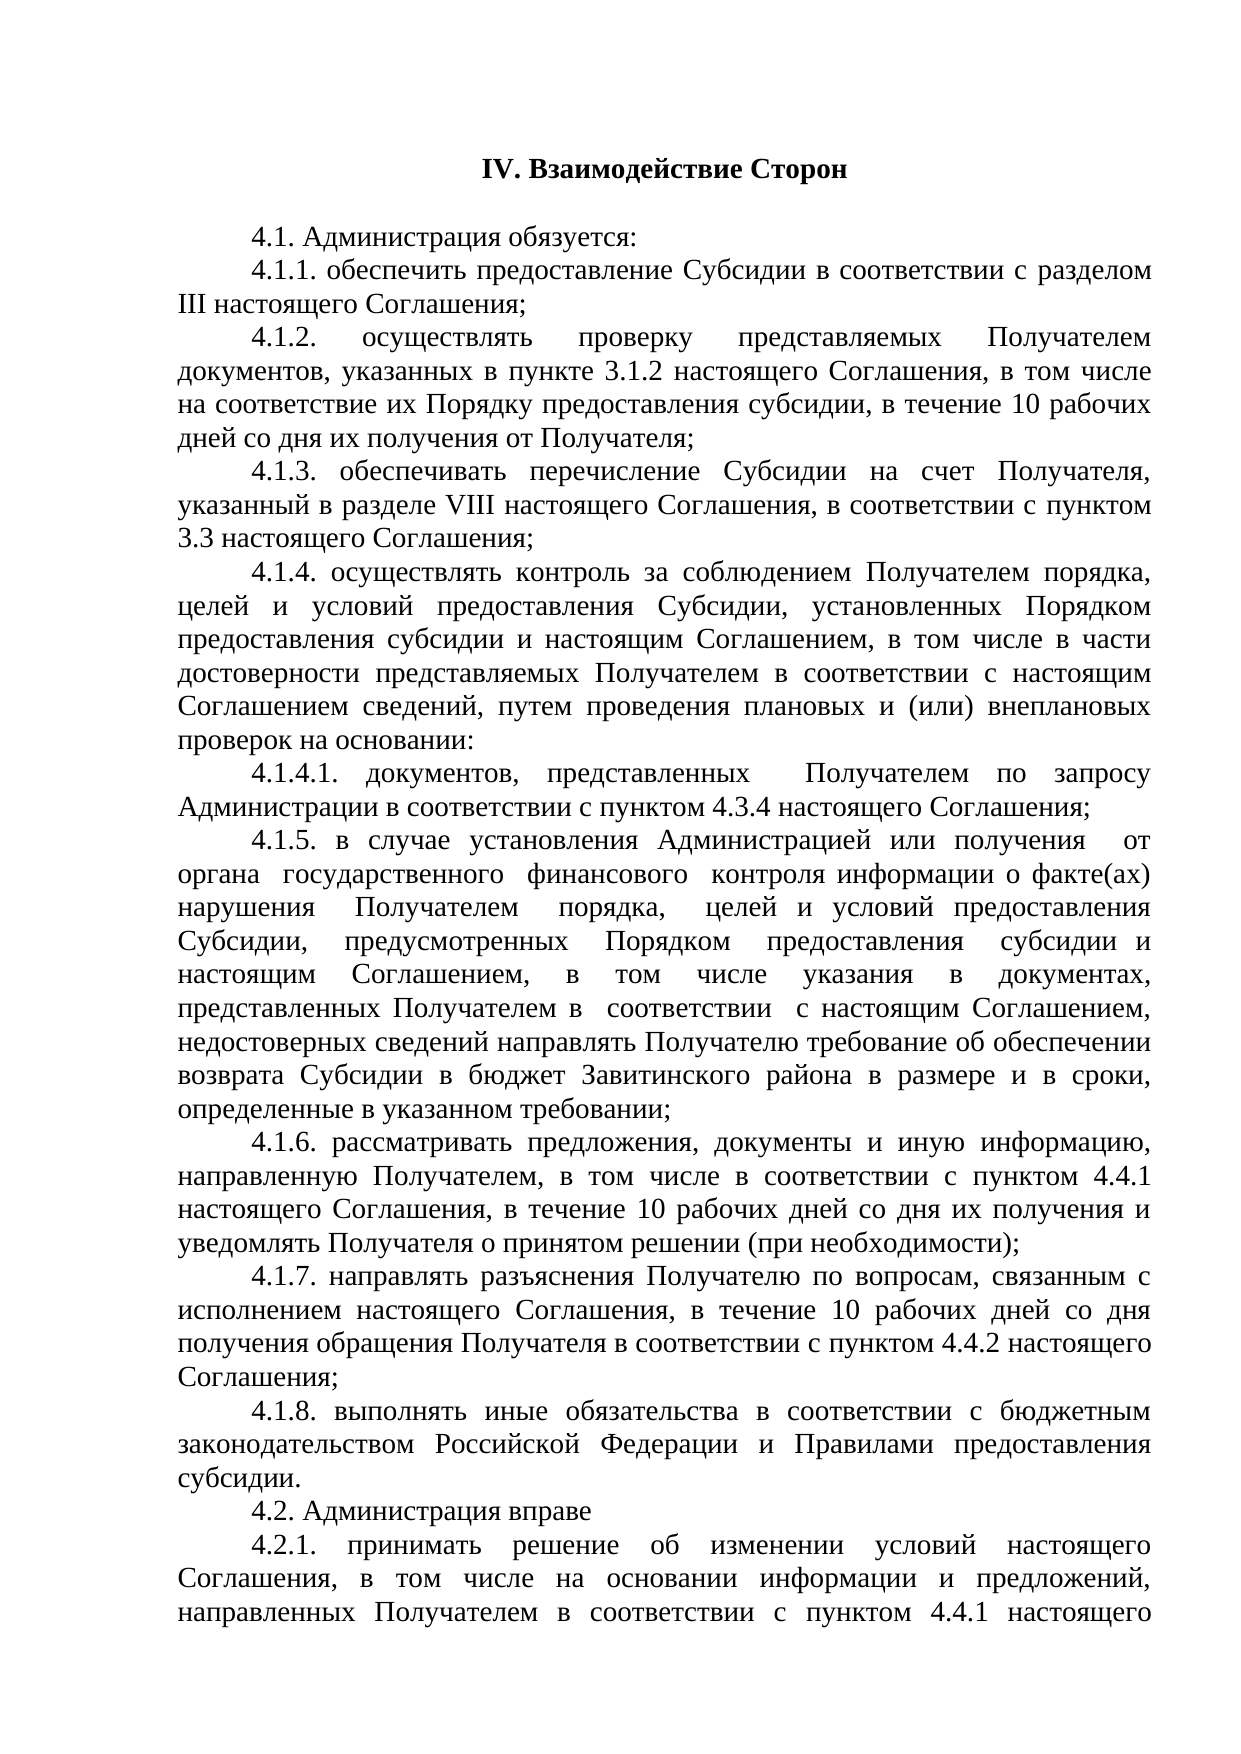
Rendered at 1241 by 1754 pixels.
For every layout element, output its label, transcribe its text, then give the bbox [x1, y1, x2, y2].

text 4.1.4.1. документов, представленных Получателем по запросу Администрации в соответствии с пунктом 4.3.4 настоящего Соглашения; [177, 755, 1152, 822]
text 4.1.7. направлять разъяснения Получателю по вопросам, связанным с исполнением настоящего Соглашения, в течение 10 рабочих дней со дня получения обращения Получателя в соответствии с пунктом 4.4.2 настоящего Соглашения; [177, 1258, 1152, 1393]
text 4.1.4. осуществлять контроль за соблюдением Получателем порядка, целей и условий предоставления Субсидии, установленных Порядком предоставления субсидии и настоящим Соглашением, в том числе в части достоверности представляемых Получателем в соответствии с настоящим Соглашением сведений, путем проведения плановых и (или) внеплановых проверок на основании: [177, 554, 1152, 755]
text 4.1. Администрация обязуется: [177, 219, 1152, 252]
text 4.1.3. обеспечивать перечисление Субсидии на счет Получателя, указанный в разделе VIII настоящего Соглашения, в соответствии с пунктом 3.3 настоящего Соглашения; [177, 453, 1152, 554]
text 4.2. Администрация вправе [177, 1493, 1152, 1527]
text 4.1.1. обеспечить предоставление Субсидии в соответствии с разделом III настоящего Соглашения; [177, 252, 1152, 319]
text 4.1.8. выполнять иные обязательства в соответствии с бюджетным законодательством Российской Федерации и Правилами предоставления субсидии. [177, 1393, 1152, 1493]
text 4.1.5. в случае установления Администрацией или получения от органа государственного финансового контроля информации о факте(ах) нарушения Получателем порядка, целей и условий предоставления Субсидии, предусмотренных Порядком предоставления субсидии и настоящим Соглашением, в том числе указания в документах, представленных Получателем в соответствии с настоящим Соглашением, недостоверных сведений направлять Получателю требование об обеспечении возврата Субсидии в бюджет Завитинского района в размере и в сроки, определенные в указанном требовании; [177, 822, 1152, 1124]
text 4.1.2. осуществлять проверку представляемых Получателем документов, указанных в пункте 3.1.2 настоящего Соглашения, в том числе на соответствие их Порядку предоставления субсидии, в течение 10 рабочих дней со дня их получения от Получателя; [177, 319, 1152, 453]
text IV. Взаимодействие Сторон [177, 152, 1152, 185]
text 4.1.6. рассматривать предложения, документы и иную информацию, направленную Получателем, в том числе в соответствии с пунктом 4.4.1 настоящего Соглашения, в течение 10 рабочих дней со дня их получения и уведомлять Получателя о принятом решении (при необходимости); [177, 1124, 1152, 1258]
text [177, 1527, 1152, 1627]
